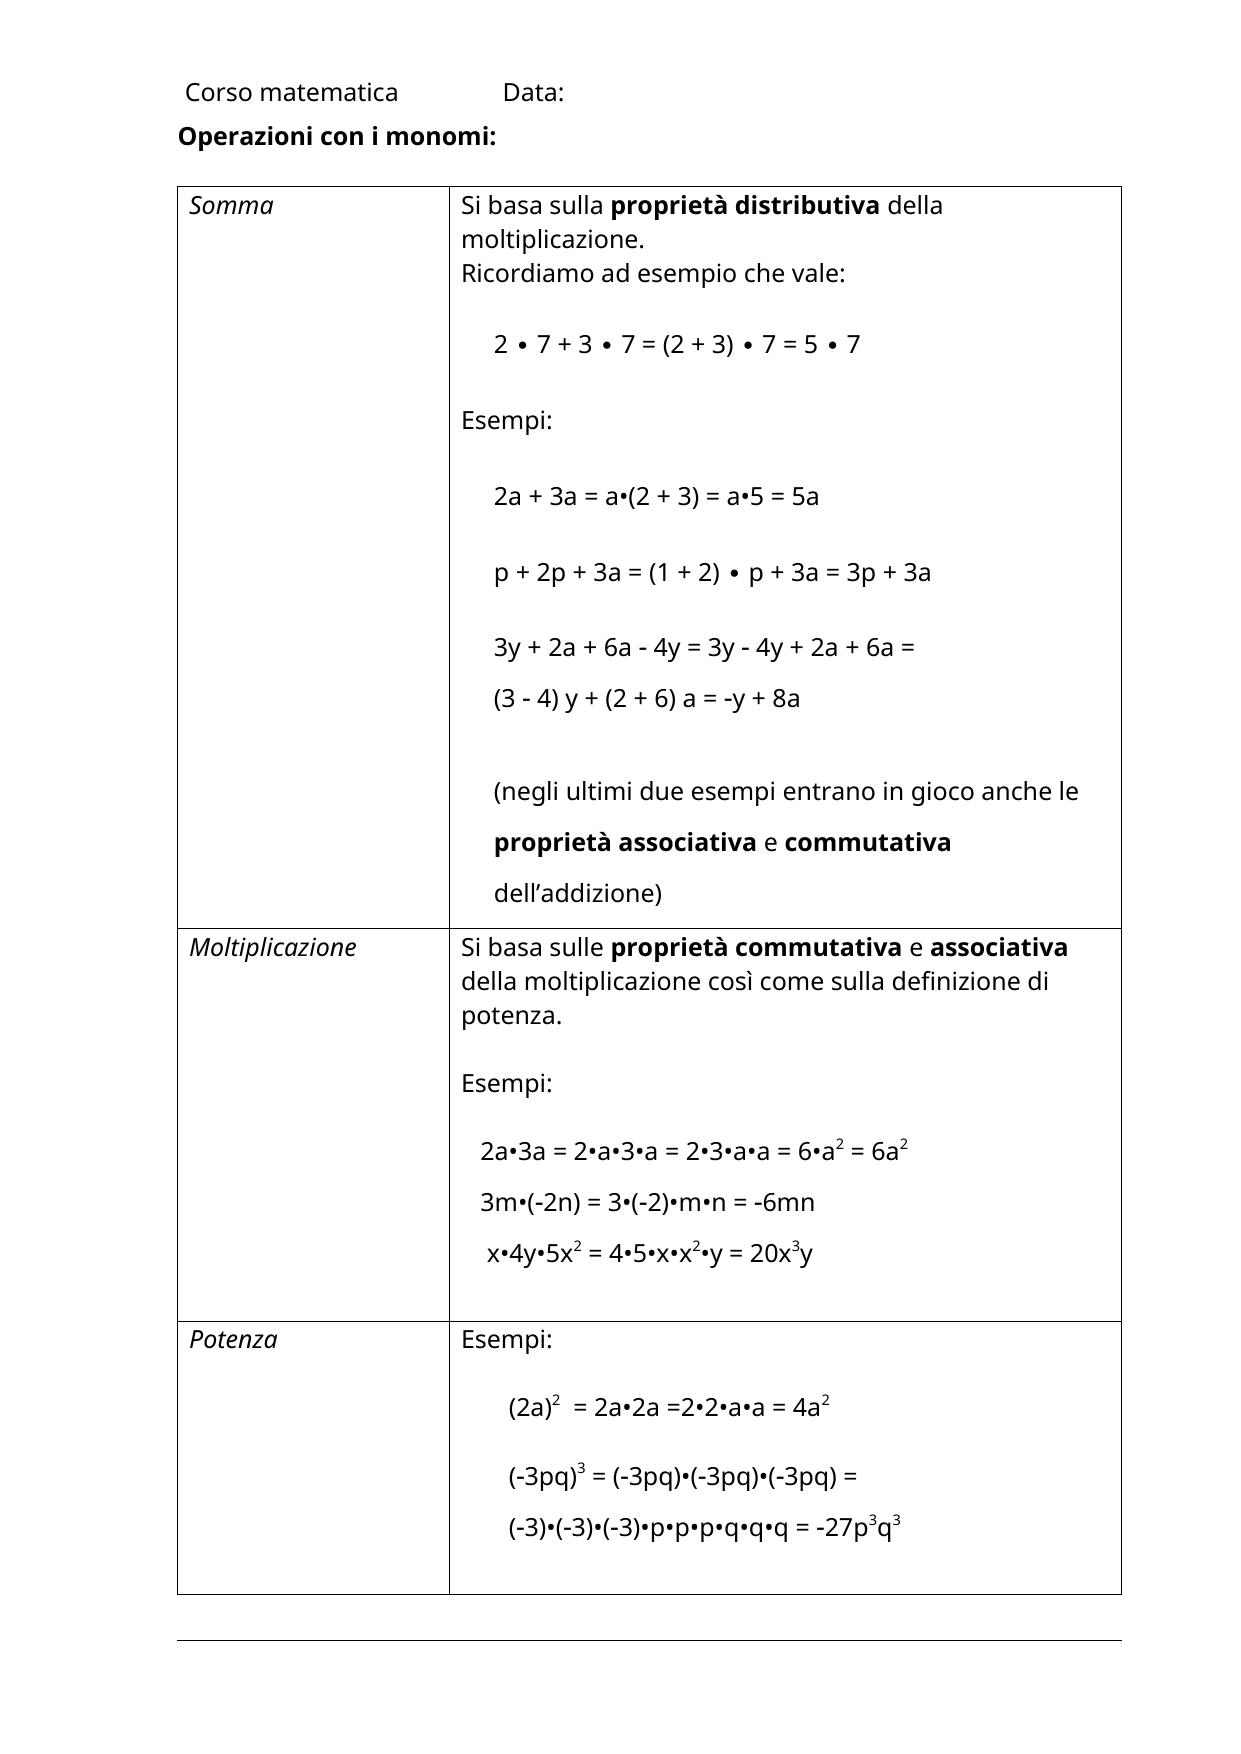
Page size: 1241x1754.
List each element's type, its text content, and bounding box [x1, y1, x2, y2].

table_cell Moltiplicazione [178, 929, 449, 1321]
table_cell Si basa sulle proprietà commutativa e associativa della moltiplicazione così come sulla definizione di potenza. Esempi: 2a•3a = 2•a•3•a = 2•3•a•a = 6•a2 = 6a2 3m•(2n) = 3•(2)•m•n = 6mn x•4y•5x2 = 4•5•x•x2•y = 20x3y [450, 929, 1121, 1321]
text Operazioni con i monomi: [177, 118, 1122, 152]
table_header Si basa sulla proprietà distributiva della moltiplicazione. Ricordiamo ad esempio che vale: 2 ∙ 7 + 3 ∙ 7 = (2 + 3) ∙ 7 = 5 ∙ 7 Esempi: 2a + 3a = a•(2 + 3) = a•5 = 5a p + 2p + 3a = (1 + 2) ∙ p + 3a = 3p + 3a 3y + 2a + 6a 4y = 3y 4y + 2a + 6a = (3 4) y + (2 + 6) a = y + 8a (negli ultimi due esempi entrano in gioco anche le proprietà associativa e commutativa dell’addizione) [450, 187, 1121, 928]
table_cell Potenza [178, 1322, 449, 1594]
table_header Somma [178, 187, 449, 928]
